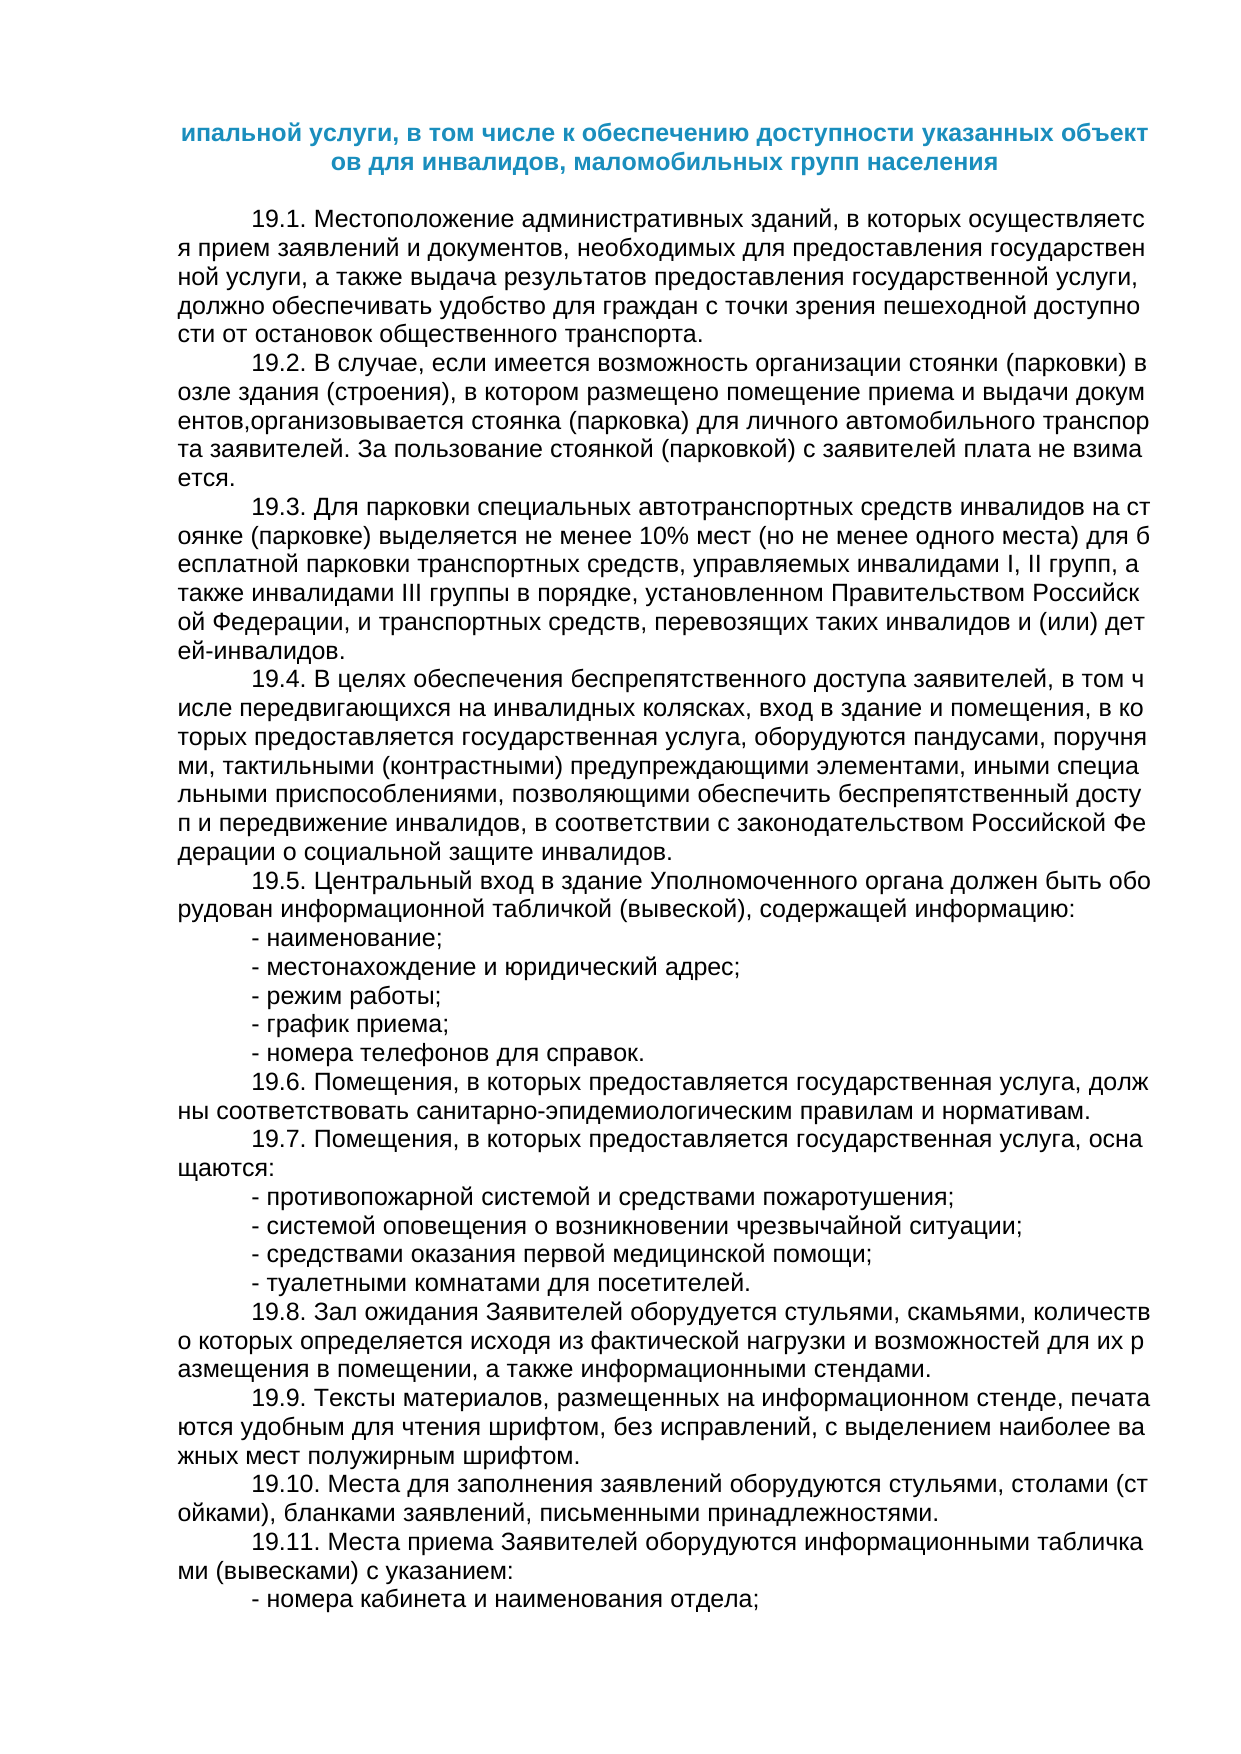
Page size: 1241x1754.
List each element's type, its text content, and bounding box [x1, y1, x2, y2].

text 19.6. Помещения, в которых предоставляется государственная услуга, должны соответствовать санитарно-эпидемиологическим правилам и нормативам. [177, 1067, 1152, 1124]
text 19.4. В целях обеспечения беспрепятственного доступа заявителей, в том числе передвигающихся на инвалидных колясках, вход в здание и помещения, в которых предоставляется государственная услуга, оборудуются пандусами, поручнями, тактильными (контрастными) предупреждающими элементами, иными специальными приспособлениями, позволяющими обеспечить беспрепятственный доступ и передвижение инвалидов, в соответствии с законодательством Российской Федерации о социальной защите инвалидов. [177, 664, 1152, 866]
text - наименование; [177, 923, 1152, 952]
text 19.2. В случае, если имеется возможность организации стоянки (парковки) возле здания (строения), в котором размещено помещение приема и выдачи документов,организовывается стоянка (парковка) для личного автомобильного транспорта заявителей. За пользование стоянкой (парковкой) с заявителей плата не взимается. [177, 348, 1152, 492]
text 19.7. Помещения, в которых предоставляется государственная услуга, оснащаются: [177, 1124, 1152, 1182]
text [177, 118, 1152, 176]
text - туалетными комнатами для посетителей. [177, 1268, 1152, 1297]
text 19.3. Для парковки специальных автотранспортных средств инвалидов на стоянке (парковке) выделяется не менее 10% мест (но не менее одного места) для бесплатной парковки транспортных средств, управляемых инвалидами I, II групп, а также инвалидами III группы в порядке, установленном Правительством Российской Федерации, и транспортных средств, перевозящих таких инвалидов и (или) детей-инвалидов. [177, 492, 1152, 664]
text 19.10. Места для заполнения заявлений оборудуются стульями, столами (стойками), бланками заявлений, письменными принадлежностями. [177, 1469, 1152, 1527]
text 19.8. Зал ожидания Заявителей оборудуется стульями, скамьями, количество которых определяется исходя из фактической нагрузки и возможностей для их размещения в помещении, а также информационными стендами. [177, 1297, 1152, 1383]
text 19.1. Местоположение административных зданий, в которых осуществляется прием заявлений и документов, необходимых для предоставления государственной услуги, а также выдача результатов предоставления государственной услуги, должно обеспечивать удобство для граждан с точки зрения пешеходной доступности от остановок общественного транспорта. [177, 204, 1152, 348]
text 19.11. Места приема Заявителей оборудуются информационными табличками (вывесками) с указанием: [177, 1527, 1152, 1584]
text - режим работы; [177, 981, 1152, 1009]
text - номера телефонов для справок. [177, 1038, 1152, 1067]
text 19.9. Тексты материалов, размещенных на информационном стенде, печатаются удобным для чтения шрифтом, без исправлений, с выделением наиболее важных мест полужирным шрифтом. [177, 1383, 1152, 1469]
text - номера кабинета и наименования отдела; [177, 1584, 1152, 1613]
text - противопожарной системой и средствами пожаротушения; [177, 1182, 1152, 1211]
text - средствами оказания первой медицинской помощи; [177, 1239, 1152, 1268]
text - системой оповещения о возникновении чрезвычайной ситуации; [177, 1211, 1152, 1239]
text - график приема; [177, 1009, 1152, 1038]
text 19.5. Центральный вход в здание Уполномоченного органа должен быть оборудован информационной табличкой (вывеской), содержащей информацию: [177, 866, 1152, 923]
text - местонахождение и юридический адрес; [177, 952, 1152, 981]
